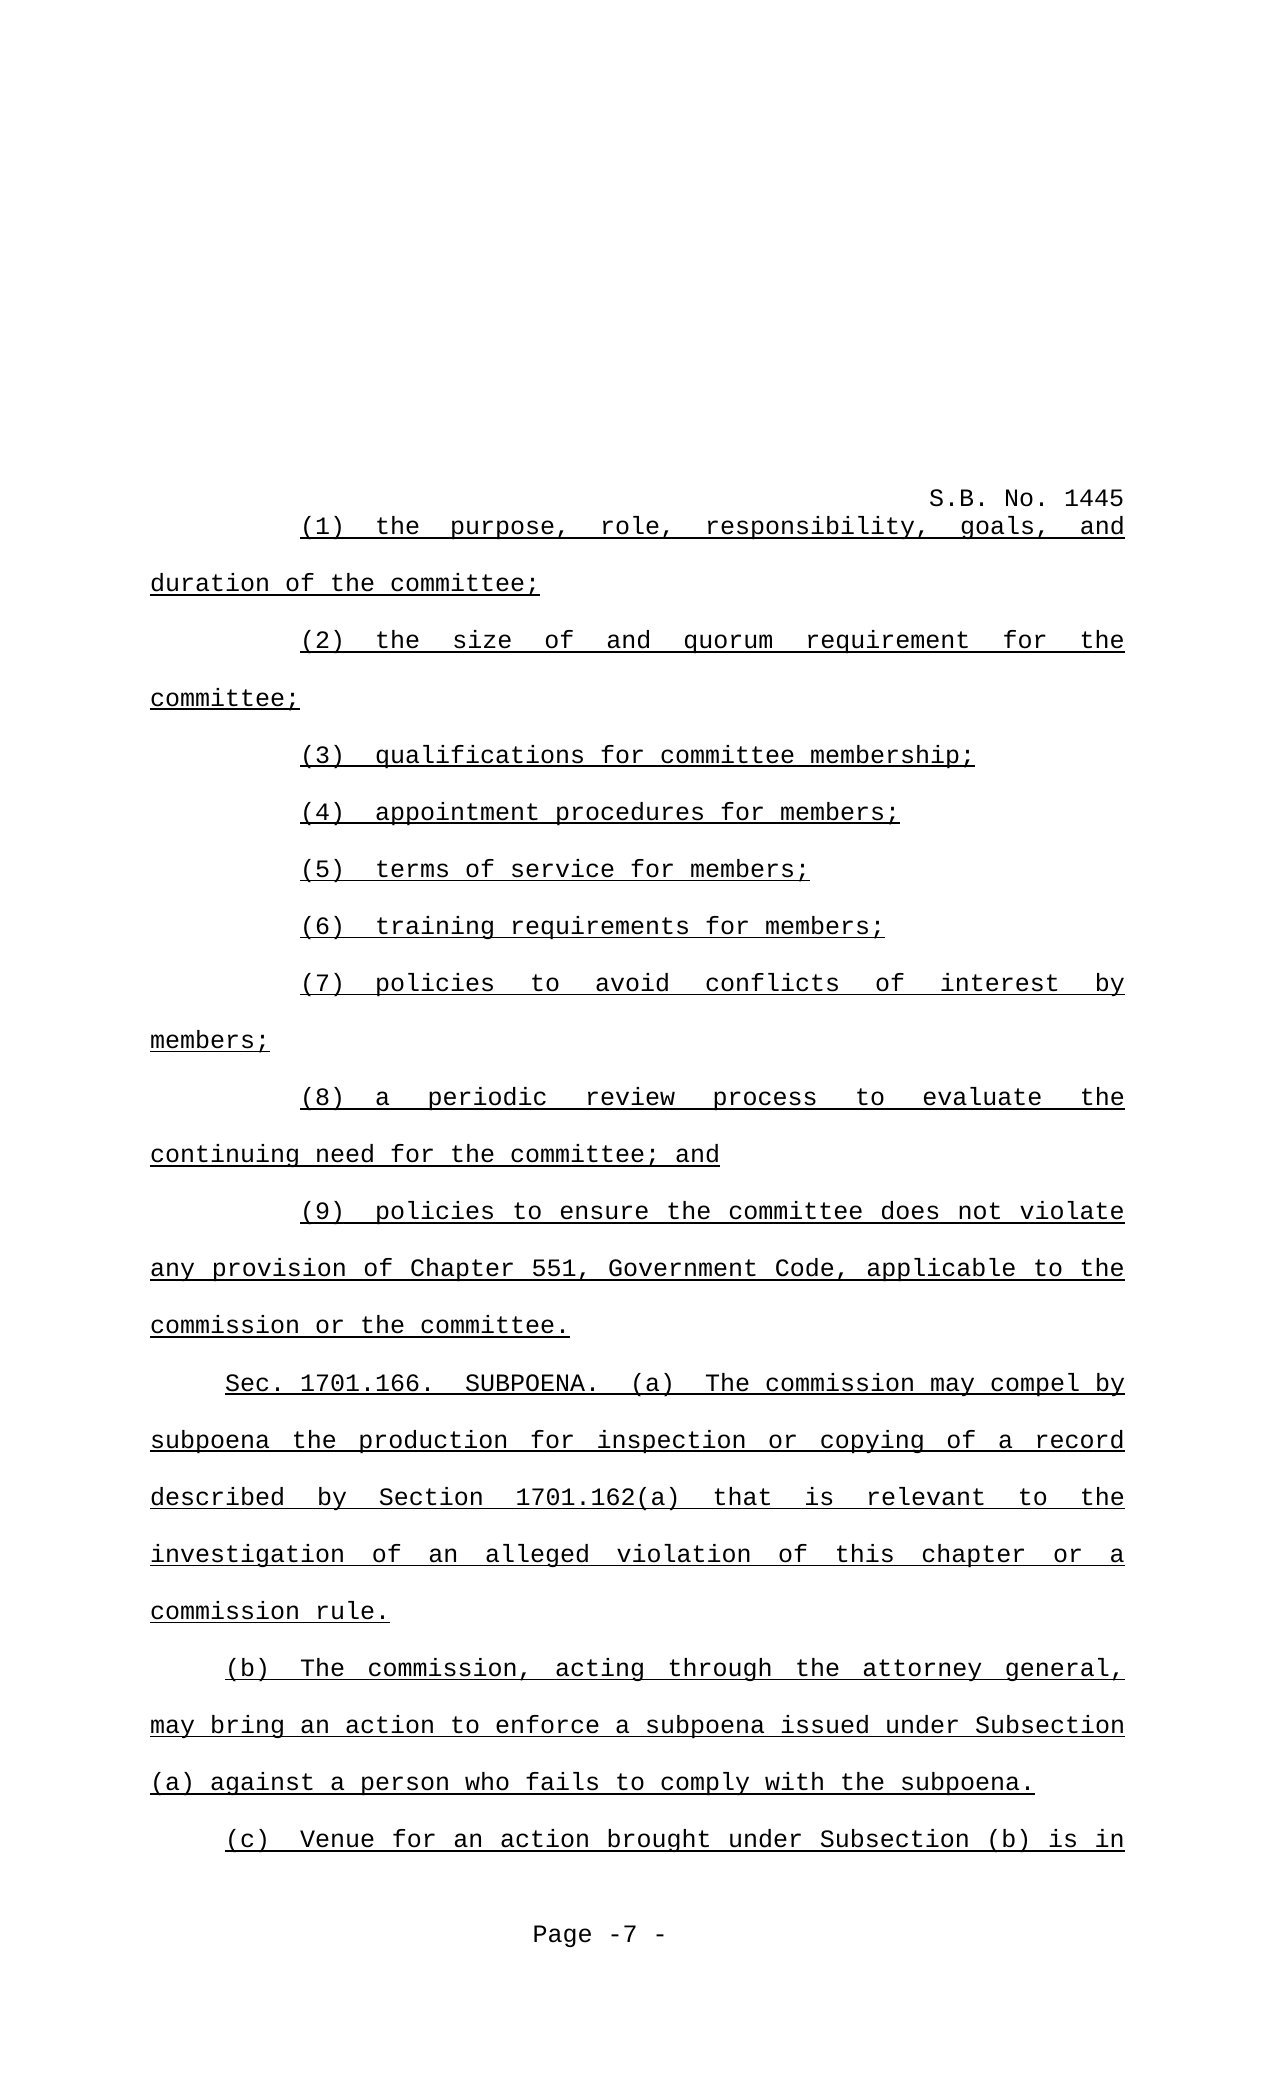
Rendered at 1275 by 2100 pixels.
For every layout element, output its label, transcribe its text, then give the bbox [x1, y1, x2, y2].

text (5) terms of service for members; [150, 856, 1125, 885]
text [150, 1827, 1125, 1855]
text (6) training requirements for members; [150, 913, 1125, 942]
text (1) the purpose, role, responsibility, goals, and duration of the committee; [150, 514, 1125, 599]
text (3) qualifications for committee membership; [150, 742, 1125, 771]
text Sec. 1701.166. SUBPOENA. (a) The commission may compel by subpoena the production for inspection or copying of a record described by Section 1701.162(a) that is relevant to the investigation of an alleged violation of this chapter or a commission rule. [150, 1566, 1125, 1627]
text (7) policies to avoid conflicts of interest by members; [150, 970, 1125, 1056]
text (b) The commission, acting through the attorney general, may bring an action to enforce a subpoena issued under Subsection (a) against a person who fails to comply with the subpoena. [150, 1737, 1125, 1798]
text (2) the size of and quorum requirement for the committee; [150, 628, 1125, 713]
text (9) policies to ensure the committee does not violate any provision of Chapter 551, Government Code, applicable to the commission or the committee. [150, 1281, 1125, 1341]
text Sec. 1701.166. SUBPOENA. (a) The commission may compel by subpoena the production for inspection or copying of a record described by Section 1701.162(a) that is relevant to the investigation of an alleged violation of this chapter or a commission rule. [150, 1370, 1125, 1450]
text (8) a periodic review process to evaluate the continuing need for the committee; and [150, 1084, 1125, 1170]
text (4) appointment procedures for members; [150, 799, 1125, 828]
text Sec. 1701.166. SUBPOENA. (a) The commission may compel by subpoena the production for inspection or copying of a record described by Section 1701.162(a) that is relevant to the investigation of an alleged violation of this chapter or a commission rule. [150, 1452, 1125, 1508]
text (9) policies to ensure the committee does not violate any provision of Chapter 551, Government Code, applicable to the commission or the committee. [150, 1199, 1125, 1279]
text Sec. 1701.166. SUBPOENA. (a) The commission may compel by subpoena the production for inspection or copying of a record described by Section 1701.162(a) that is relevant to the investigation of an alleged violation of this chapter or a commission rule. [150, 1509, 1125, 1565]
text (b) The commission, acting through the attorney general, may bring an action to enforce a subpoena issued under Subsection (a) against a person who fails to comply with the subpoena. [150, 1655, 1125, 1736]
